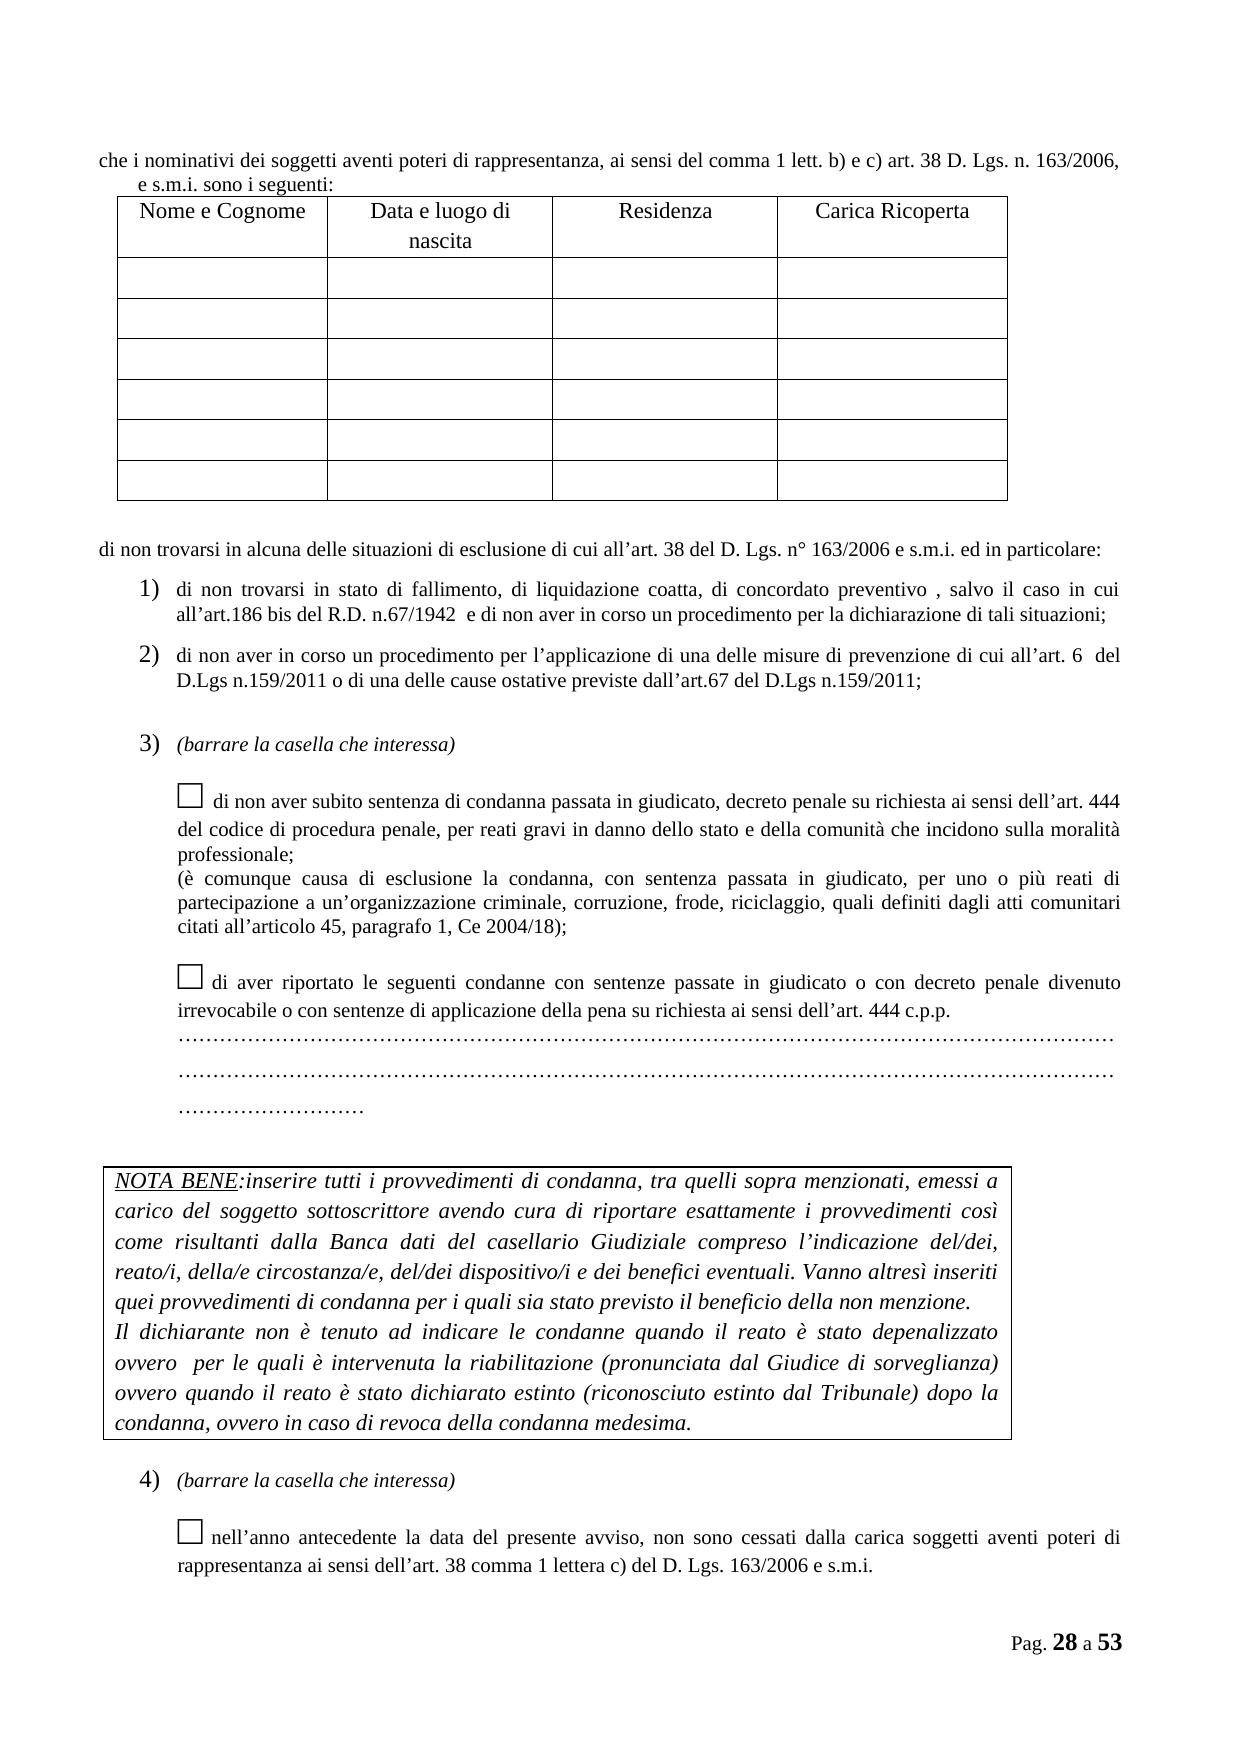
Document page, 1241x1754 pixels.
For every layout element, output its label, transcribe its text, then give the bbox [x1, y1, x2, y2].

table_cell [778, 339, 1007, 378]
table_cell [328, 461, 552, 500]
table_cell [553, 339, 777, 378]
list di non trovarsi in alcuna delle situazioni di esclusione di cui all’art. 38 del D. Lgs. n° 163/2006 e s.m.i. ed in particolare: [99, 537, 1122, 561]
text (è comunque causa di esclusione la condanna, con sentenza passata in giudicato, per uno o più reati di partecipazione a un’organizzazione criminale, corruzione, frode, riciclaggio, quali definiti dagli atti comunitari citati all’articolo 45, paragrafo 1, Ce 2004/18); [177, 866, 1122, 938]
table_cell [328, 380, 552, 419]
table_cell [118, 420, 327, 459]
table_cell [553, 258, 777, 297]
text □ di non aver subito sentenza di condanna passata in giudicato, decreto penale su richiesta ai sensi dell’art. 444 del codice di procedura penale, per reati gravi in danno dello stato e della comunità che incidono sulla moralità professionale; [177, 769, 1122, 866]
list (barrare la casella che interessa) [139, 1464, 1122, 1493]
table_cell [118, 299, 327, 338]
list di non trovarsi in stato di fallimento, di liquidazione coatta, di concordato preventivo , salvo il caso in cui all’art.186 bis del R.D. n.67/1942 e di non aver in corso un procedimento per la dichiarazione di tali situazioni; [139, 573, 1122, 626]
table_header Nome e Cognome [118, 197, 327, 257]
table_cell [778, 258, 1007, 297]
table_cell [118, 380, 327, 419]
list che i nominativi dei soggetti aventi poteri di rappresentanza, ai sensi del comma 1 lett. b) e c) art. 38 D. Lgs. n. 163/2006, e s.m.i. sono i seguenti: [99, 148, 1122, 196]
table_cell [553, 380, 777, 419]
table_header Carica Ricoperta [778, 197, 1007, 257]
text □ nell’anno antecedente la data del presente avviso, non sono cessati dalla carica soggetti aventi poteri di rappresentanza ai sensi dell’art. 38 comma 1 lettera c) del D. Lgs. 163/2006 e s.m.i. [177, 1505, 1122, 1577]
table_cell [328, 258, 552, 297]
table_cell [553, 420, 777, 459]
table_cell [118, 461, 327, 500]
table_cell [778, 380, 1007, 419]
table_header Residenza [553, 197, 777, 257]
table_cell [778, 461, 1007, 500]
table_cell [778, 420, 1007, 459]
list di non aver in corso un procedimento per l’applicazione di una delle misure di prevenzione di cui all’art. 6 del D.Lgs n.159/2011 o di una delle cause ostative previste dall’art.67 del D.Lgs n.159/2011; [139, 639, 1122, 692]
table_cell [778, 299, 1007, 338]
table_header NOTA BENE:inserire tutti i provvedimenti di condanna, tra quelli sopra menzionati, emessi a carico del soggetto sottoscrittore avendo cura di riportare esattamente i provvedimenti così come risultanti dalla Banca dati del casellario Giudiziale compreso l’indicazione del/dei, reato/i, della/e circostanza/e, del/dei dispositivo/i e dei benefici eventuali. Vanno altresì inseriti quei provvedimenti di condanna per i quali sia stato previsto il beneficio della non menzione. Il dichiarante non è tenuto ad indicare le condanne quando il reato è stato depenalizzato ovvero per le quali è intervenuta la riabilitazione (pronunciata dal Giudice di sorveglianza) ovvero quando il reato è stato dichiarato estinto (riconosciuto estinto dal Tribunale) dopo la condanna, ovvero in caso di revoca della condanna medesima. [104, 1168, 1011, 1439]
table_cell [118, 258, 327, 297]
text ……………………………………………………………………………………………………………………………………………………………………………………………………………………………………………………………………… [177, 1022, 1122, 1118]
list (barrare la casella che interessa) [139, 728, 1122, 757]
table_cell [328, 339, 552, 378]
table_cell [553, 461, 777, 500]
table_cell [328, 299, 552, 338]
table_cell [328, 420, 552, 459]
table_cell [553, 299, 777, 338]
table_header Data e luogo di nascita [328, 197, 552, 257]
text □ di aver riportato le seguenti condanne con sentenze passate in giudicato o con decreto penale divenuto irrevocabile o con sentenze di applicazione della pena su richiesta ai sensi dell’art. 444 c.p.p. [177, 950, 1122, 1022]
table_cell [118, 339, 327, 378]
